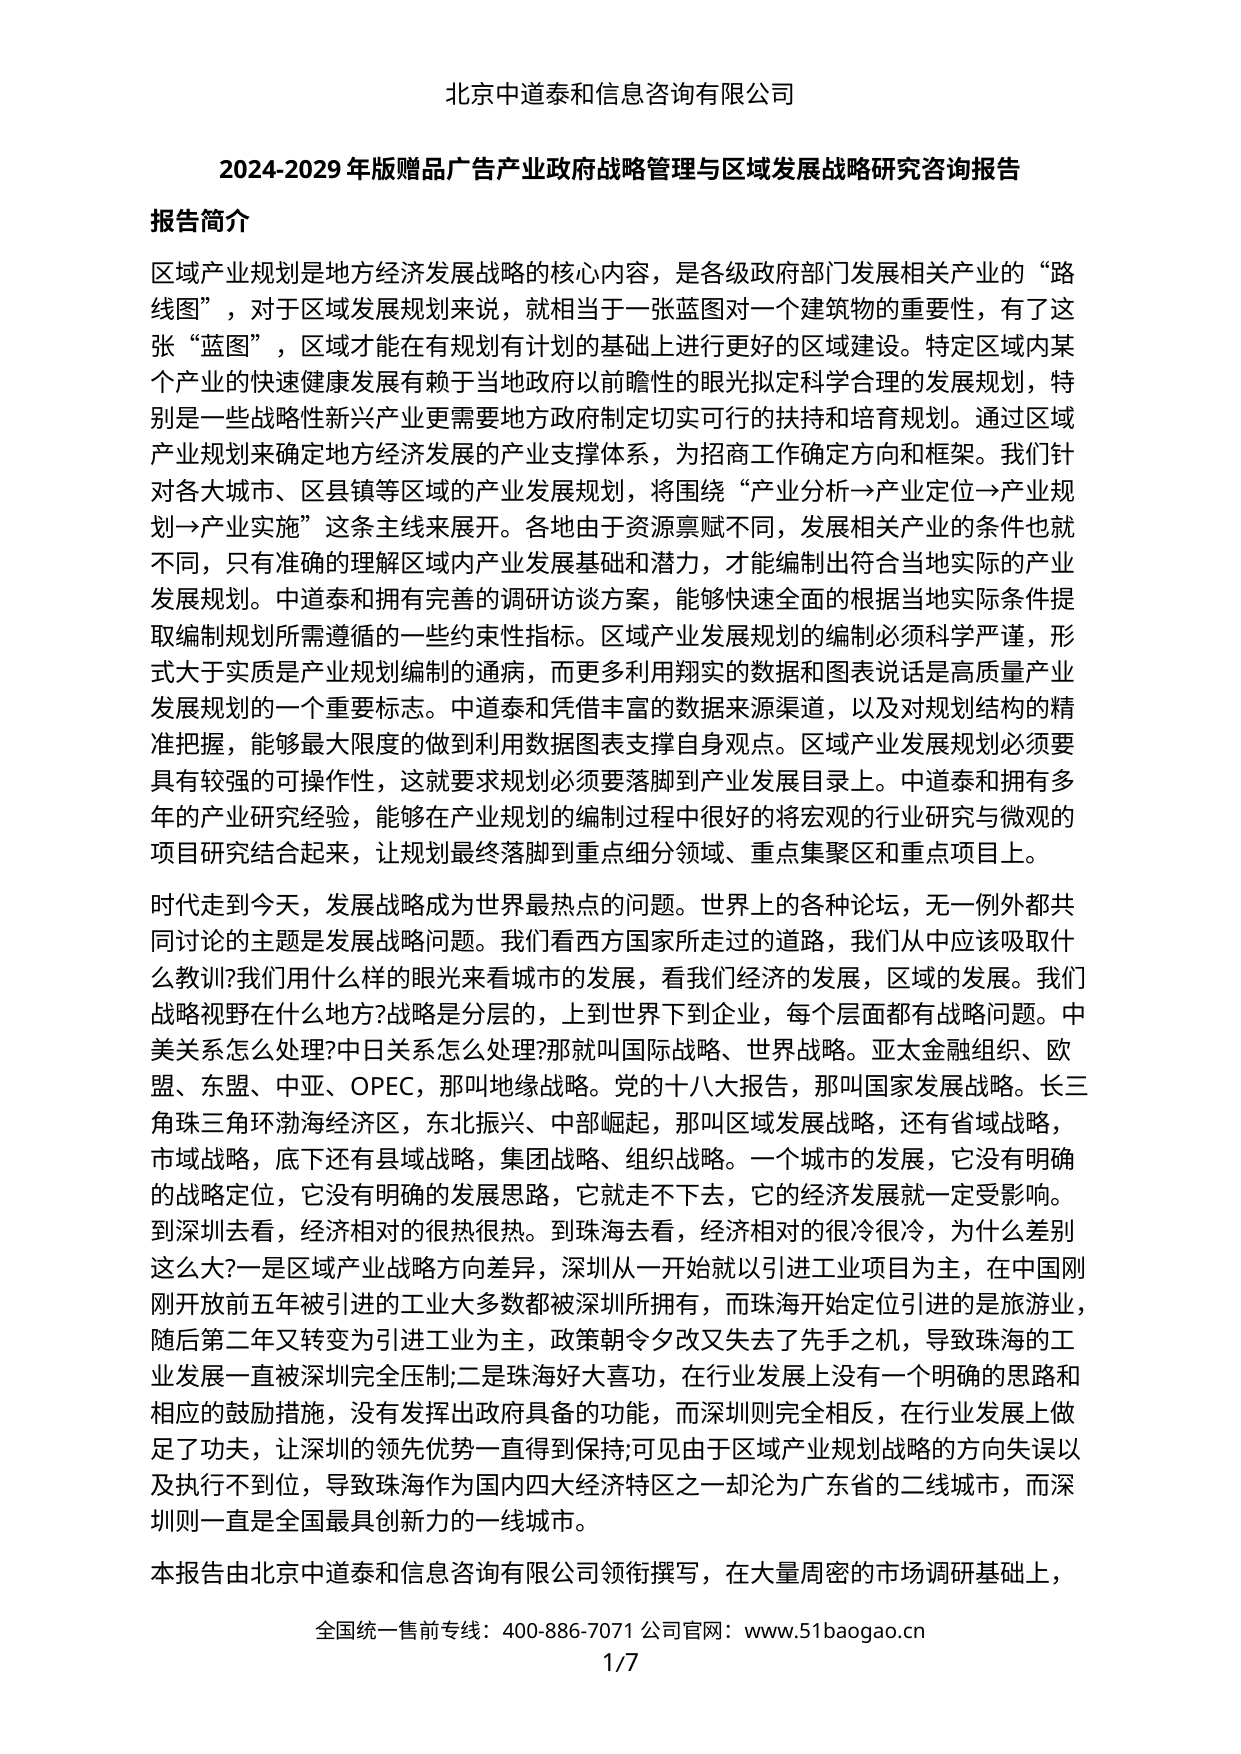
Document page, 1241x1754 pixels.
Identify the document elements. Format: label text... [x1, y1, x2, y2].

text 区域产业规划是地方经济发展战略的核心内容，是各级政府部门发展相关产业的“路线图”，对于区域发展规划来说，就相当于一张蓝图对一个建筑物的重要性，有了这张“蓝图”，区域才能在有规划有计划的基础上进行更好的区域建设。特定区域内某个产业的快速健康发展有赖于当地政府以前瞻性的眼光拟定科学合理的发展规划，特别是一些战略性新兴产业更需要地方政府制定切实可行的扶持和培育规划。通过区域产业规划来确定地方经济发展的产业支撑体系，为招商工作确定方向和框架。我们针对各大城市、区县镇等区域的产业发展规划，将围绕“产业分析→产业定位→产业规划→产业实施”这条主线来展开。各地由于资源禀赋不同，发展相关产业的条件也就不同，只有准确的理解区域内产业发展基础和潜力，才能编制出符合当地实际的产业发展规划。中道泰和拥有完善的调研访谈方案，能够快速全面的根据当地实际条件提取编制规划所需遵循的一些约束性指标。区域产业发展规划的编制必须科学严谨，形式大于实质是产业规划编制的通病，而更多利用翔实的数据和图表说话是高质量产业发展规划的一个重要标志。中道泰和凭借丰富的数据来源渠道，以及对规划结构的精准把握，能够最大限度的做到利用数据图表支撑自身观点。区域产业发展规划必须要具有较强的可操作性，这就要求规划必须要落脚到产业发展目录上。中道泰和拥有多年的产业研究经验，能够在产业规划的编制过程中很好的将宏观的行业研究与微观的项目研究结合起来，让规划最终落脚到重点细分领域、重点集聚区和重点项目上。 [150, 254, 1090, 870]
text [150, 1554, 1090, 1590]
text 报告简介 [150, 202, 1090, 238]
text 时代走到今天，发展战略成为世界最热点的问题。世界上的各种论坛，无一例外都共同讨论的主题是发展战略问题。我们看西方国家所走过的道路，我们从中应该吸取什么教训?我们用什么样的眼光来看城市的发展，看我们经济的发展，区域的发展。我们战略视野在什么地方?战略是分层的，上到世界下到企业，每个层面都有战略问题。中美关系怎么处理?中日关系怎么处理?那就叫国际战略、世界战略。亚太金融组织、欧盟、东盟、中亚、OPEC，那叫地缘战略。党的十八大报告，那叫国家发展战略。长三角珠三角环渤海经济区，东北振兴、中部崛起，那叫区域发展战略，还有省域战略，市域战略，底下还有县域战略，集团战略、组织战略。一个城市的发展，它没有明确的战略定位，它没有明确的发展思路，它就走不下去，它的经济发展就一定受影响。到深圳去看，经济相对的很热很热。到珠海去看，经济相对的很冷很冷，为什么差别这么大?一是区域产业战略方向差异，深圳从一开始就以引进工业项目为主，在中国刚刚开放前五年被引进的工业大多数都被深圳所拥有，而珠海开始定位引进的是旅游业，随后第二年又转变为引进工业为主，政策朝令夕改又失去了先手之机，导致珠海的工业发展一直被深圳完全压制;二是珠海好大喜功，在行业发展上没有一个明确的思路和相应的鼓励措施，没有发挥出政府具备的功能，而深圳则完全相反，在行业发展上做足了功夫，让深圳的领先优势一直得到保持;可见由于区域产业规划战略的方向失误以及执行不到位，导致珠海作为国内四大经济特区之一却沦为广东省的二线城市，而深圳则一直是全国最具创新力的一线城市。 [150, 886, 1090, 1538]
text 2024-2029年版赠品广告产业政府战略管理与区域发展战略研究咨询报告 [150, 150, 1090, 186]
